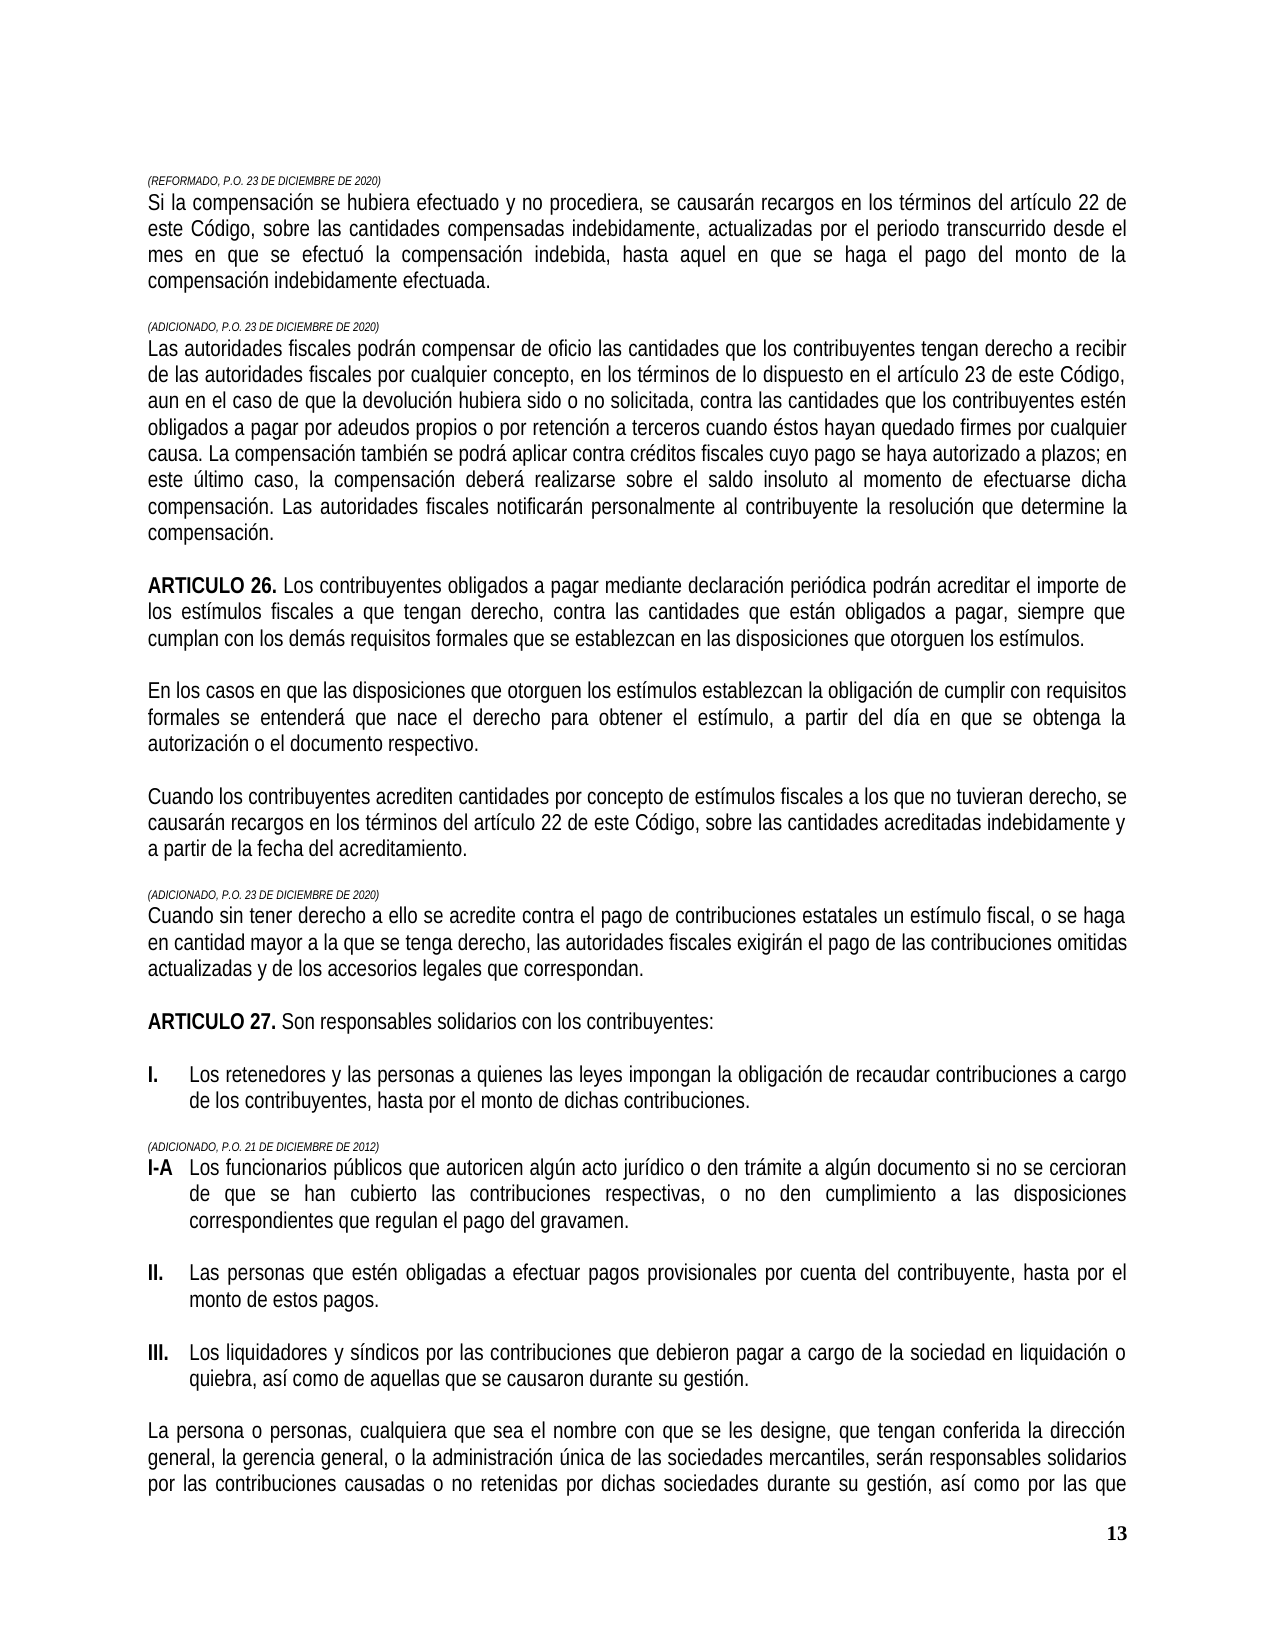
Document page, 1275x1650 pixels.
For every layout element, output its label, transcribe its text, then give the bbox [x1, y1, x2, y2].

text III. Los liquidadores y síndicos por las contribuciones que debieron pagar a cargo de la sociedad en liquidación o quiebra, así como de aquellas que se causaron durante su gestión. [148, 1338, 1127, 1391]
text Si la compensación se hubiera efectuado y no procediera, se causarán recargos en los términos del artículo 22 de este Código, sobre las cantidades compensadas indebidamente, actualizadas por el periodo transcurrido desde el mes en que se efectuó la compensación indebida, hasta aquel en que se haga el pago del monto de la compensación indebidamente efectuada. [148, 188, 1127, 294]
text (ADICIONADO, P.O. 23 DE DICIEMBRE DE 2020) [148, 888, 1127, 902]
text (ADICIONADO, P.O. 23 DE DICIEMBRE DE 2020) [148, 320, 1127, 334]
text (ADICIONADO, P.O. 21 DE DICIEMBRE DE 2012) [148, 1139, 1127, 1154]
text Cuando los contribuyentes acrediten cantidades por concepto de estímulos fiscales a los que no tuvieran derecho, se causarán recargos en los términos del artículo 22 de este Código, sobre las cantidades acreditadas indebidamente y a partir de la fecha del acreditamiento. [148, 783, 1127, 862]
text Cuando sin tener derecho a ello se acredite contra el pago de contribuciones estatales un estímulo fiscal, o se haga en cantidad mayor a la que se tenga derecho, las autoridades fiscales exigirán el pago de las contribuciones omitidas actualizadas y de los accesorios legales que correspondan. [148, 902, 1127, 981]
text Las autoridades fiscales podrán compensar de oficio las cantidades que los contribuyentes tengan derecho a recibir de las autoridades fiscales por cualquier concepto, en los términos de lo dispuesto en el artículo 23 de este Código, aun en el caso de que la devolución hubiera sido o no solicitada, contra las cantidades que los contribuyentes estén obligados a pagar por adeudos propios o por retención a terceros cuando éstos hayan quedado firmes por cualquier causa. La compensación también se podrá aplicar contra créditos fiscales cuyo pago se haya autorizado a plazos; en este último caso, la compensación deberá realizarse sobre el saldo insoluto al momento de efectuarse dicha compensación. Las autoridades fiscales notificarán personalmente al contribuyente la resolución que determine la compensación. [148, 334, 1127, 545]
text En los casos en que las disposiciones que otorguen los estímulos establezcan la obligación de cumplir con requisitos formales se entenderá que nace el derecho para obtener el estímulo, a partir del día en que se obtenga la autorización o el documento respectivo. [148, 677, 1127, 756]
text ARTICULO 27. Son responsables solidarios con los contribuyentes: [148, 1008, 1127, 1034]
text ARTICULO 26. Los contribuyentes obligados a pagar mediante declaración periódica podrán acreditar el importe de los estímulos fiscales a que tengan derecho, contra las cantidades que están obligados a pagar, siempre que cumplan con los demás requisitos formales que se establezcan en las disposiciones que otorguen los estímulos. [148, 572, 1127, 651]
text II. Las personas que estén obligadas a efectuar pagos provisionales por cuenta del contribuyente, hasta por el monto de estos pagos. [148, 1259, 1127, 1312]
text I-A Los funcionarios públicos que autoricen algún acto jurídico o den trámite a algún documento si no se cercioran de que se han cubierto las contribuciones respectivas, o no den cumplimiento a las disposiciones correspondientes que regulan el pago del gravamen. [148, 1154, 1127, 1233]
text I. Los retenedores y las personas a quienes las leyes impongan la obligación de recaudar contribuciones a cargo de los contribuyentes, hasta por el monto de dichas contribuciones. [148, 1061, 1127, 1113]
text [148, 1417, 1127, 1497]
text (REFORMADO, P.O. 23 DE DICIEMBRE DE 2020) [148, 174, 1127, 188]
